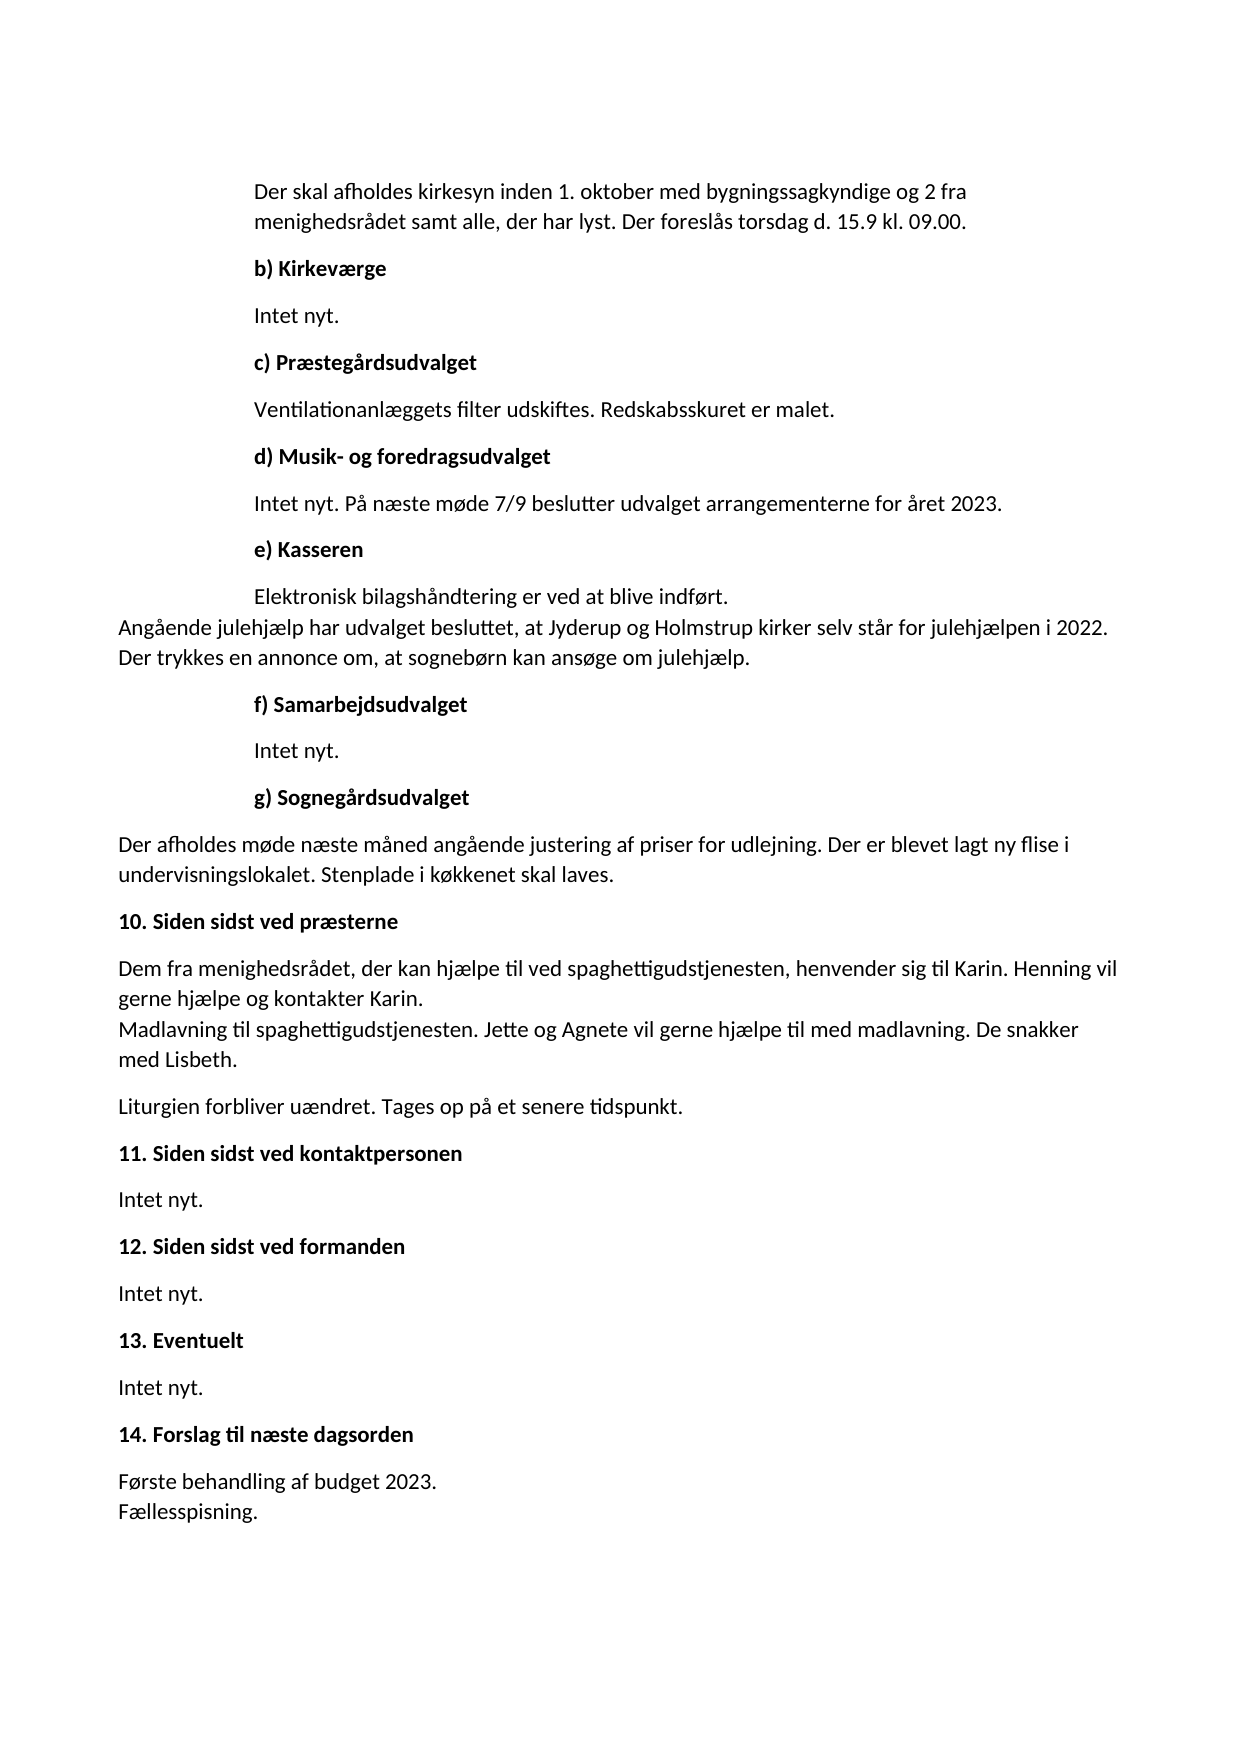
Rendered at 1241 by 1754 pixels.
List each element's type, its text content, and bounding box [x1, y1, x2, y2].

text Ventilationanlæggets filter udskiftes. Redskabsskuret er malet. [118, 395, 1122, 423]
text e) Kasseren [118, 536, 1122, 563]
text Intet nyt. [118, 1373, 1122, 1401]
text f) Samarbejdsudvalget [118, 690, 1122, 718]
text Intet nyt. [118, 1186, 1122, 1213]
text Der afholdes møde næste måned angående justering af priser for udlejning. Der er blevet lagt ny flise i undervisningslokalet. Stenplade i køkkenet skal laves. [118, 830, 1122, 888]
text Dem fra menighedsrådet, der kan hjælpe til ved spaghettigudstjenesten, henvender sig til Karin. Henning vil gerne hjælpe og kontakter Karin. Madlavning til spaghettigudstjenesten. Jette og Agnete vil gerne hjælpe til med madlavning. De snakker med Lisbeth. [118, 954, 1122, 1073]
text Intet nyt. [118, 301, 1122, 329]
text g) Sognegårdsudvalget [118, 783, 1122, 811]
text Første behandling af budget 2023. Fællesspisning. [118, 1467, 1122, 1555]
text Intet nyt. [118, 737, 1122, 764]
text 12. Siden sidst ved formanden [118, 1232, 1122, 1260]
text Intet nyt. [118, 1279, 1122, 1307]
text 14. Forslag til næste dagsorden [118, 1420, 1122, 1448]
text 10. Siden sidst ved præsterne [118, 907, 1122, 935]
text 11. Siden sidst ved kontaktpersonen [118, 1139, 1122, 1167]
text Liturgien forbliver uændret. Tages op på et senere tidspunkt. [118, 1092, 1122, 1120]
text b) Kirkeværge [118, 254, 1122, 282]
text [254, 177, 1122, 235]
text d) Musik- og foredragsudvalget [118, 442, 1122, 470]
text Intet nyt. På næste møde 7/9 beslutter udvalget arrangementerne for året 2023. [118, 489, 1122, 517]
text c) Præstegårdsudvalget [118, 348, 1122, 376]
text 13. Eventuelt [118, 1326, 1122, 1354]
text Elektronisk bilagshåndtering er ved at blive indført. Angående julehjælp har udvalget besluttet, at Jyderup og Holmstrup kirker selv står for julehjælpen i 2022. Der trykkes en annonce om, at sognebørn kan ansøge om julehjælp. [118, 582, 1122, 671]
